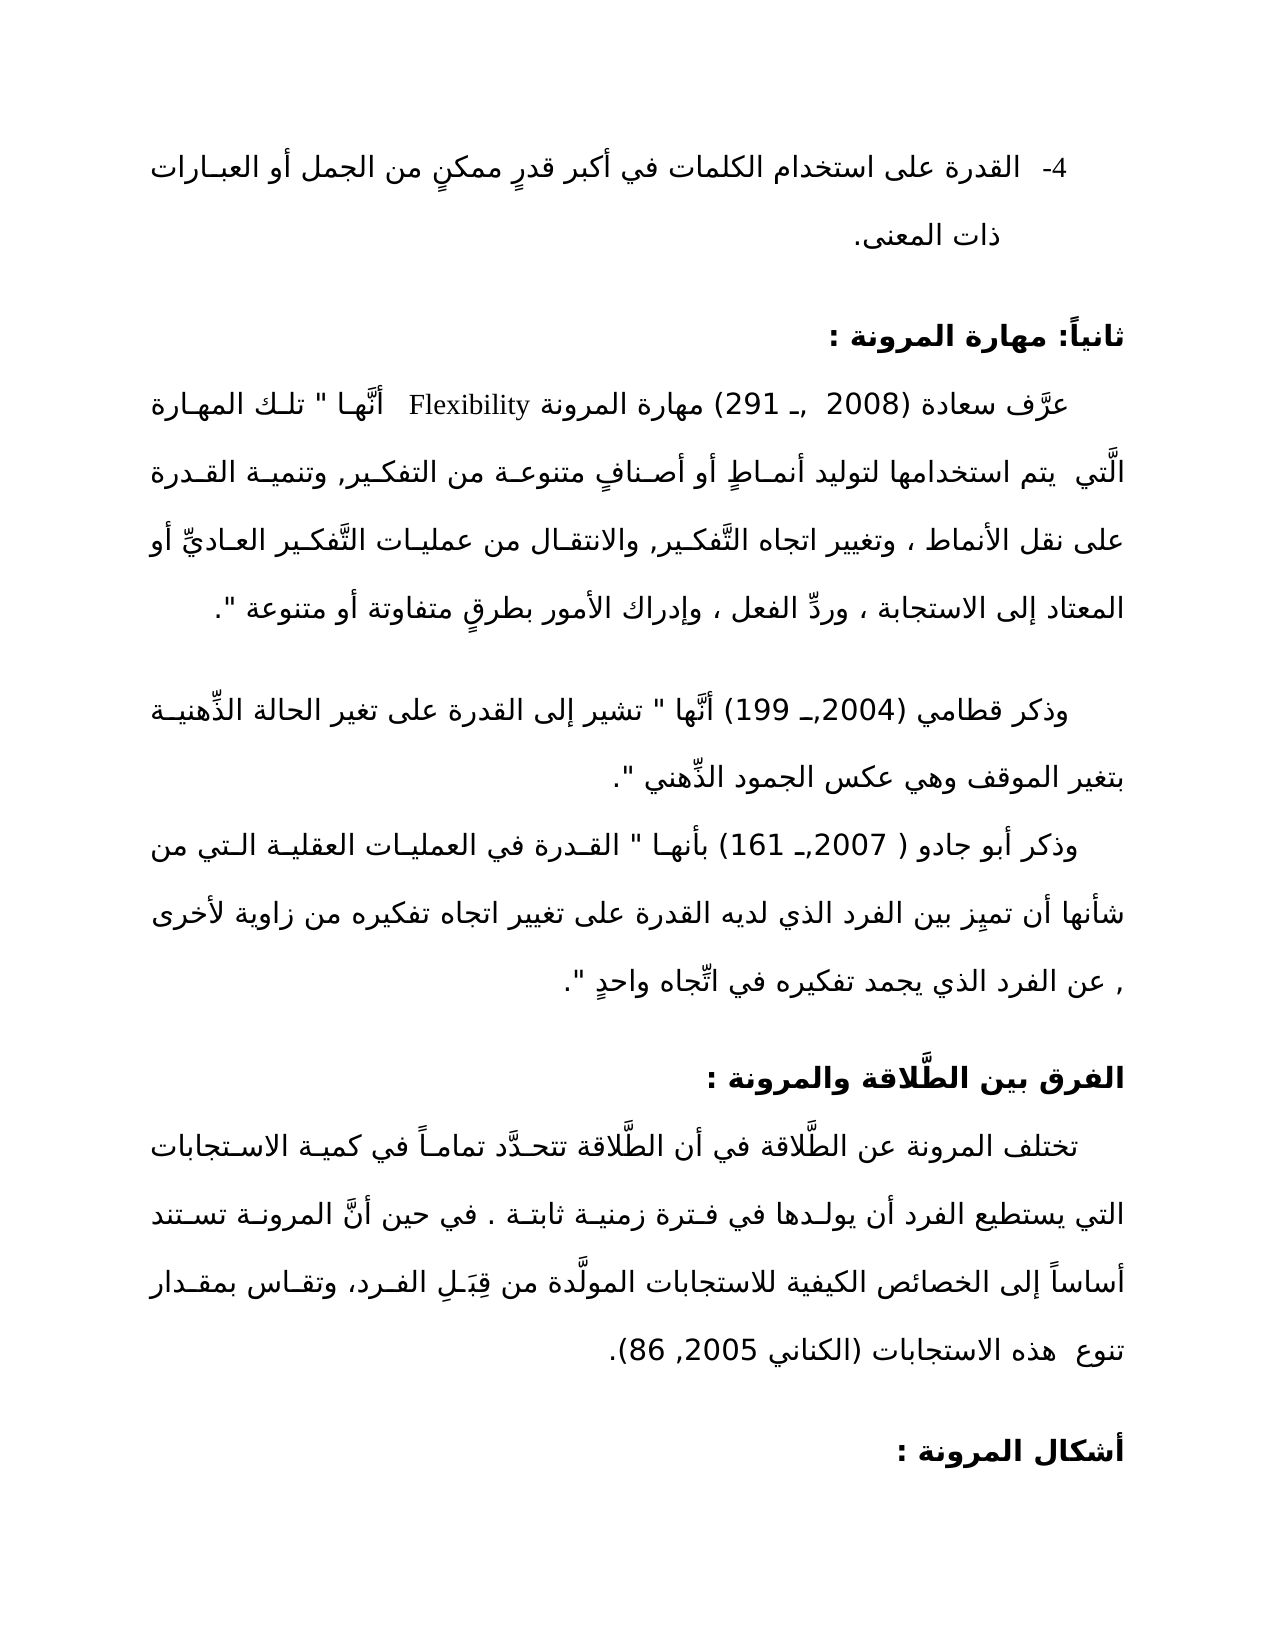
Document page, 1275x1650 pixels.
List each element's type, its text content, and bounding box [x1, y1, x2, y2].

text وذكر قطامي (2004, 199) أنَّها " تشير إلى القدرة على تغير الحالة الذِّهنية بتغير الموقف وهي عكس الجمود الذِّهني ". [150, 693, 1125, 795]
text الفرق بين الطَّلاقة والمرونة : [150, 1061, 1125, 1095]
text أشكال المرونة : [150, 1434, 1125, 1468]
text تختلف المرونة عن الطَّلاقة في أن الطَّلاقة تتحدَّد تماماً في كمية الاستجابات التي يستطيع الفرد أن يولدها في فترة زمنية ثابتة . في حين أنَّ المرونة تستند أساساً إلى الخصائص الكيفية للاستجابات المولَّدة من قِبَلِ الفرد، وتقاس بمقدار تنوع هذه الاستجابات (الكناني 2005, 86). [150, 1129, 1125, 1367]
text ثانياً: مهارة المرونة : [150, 319, 1125, 353]
text عرَّف سعادة (2008 , 291) مهارة المرونة Flexibility أنَّها " تلك المهارة الَّتي يتم استخدامها لتوليد أنماطٍ أو أصنافٍ متنوعة من التفكير, وتنمية القدرة على نقل الأنماط ، وتغيير اتجاه التَّفكير, والانتقال من عمليات التَّفكير العاديِّ أو المعتاد إلى الاستجابة ، وردِّ الفعل ، وإدراك الأمور بطرقٍ متفاوتة أو متنوعة ". [150, 387, 1125, 625]
list القدرة على استخدام الكلمات في أكبر قدرٍ ممكنٍ من الجمل أو العبارات ذات المعنى. [150, 150, 1042, 252]
text وذكر أبو جادو ( 2007, 161) بأنها " القدرة في العمليات العقلية التي من شأنها أن تميِز بين الفرد الذي لديه القدرة على تغيير اتجاه تفكيره من زاوية لأخرى , عن الفرد الذي يجمد تفكيره في اتِّجاه واحدٍ ". [150, 829, 1125, 998]
